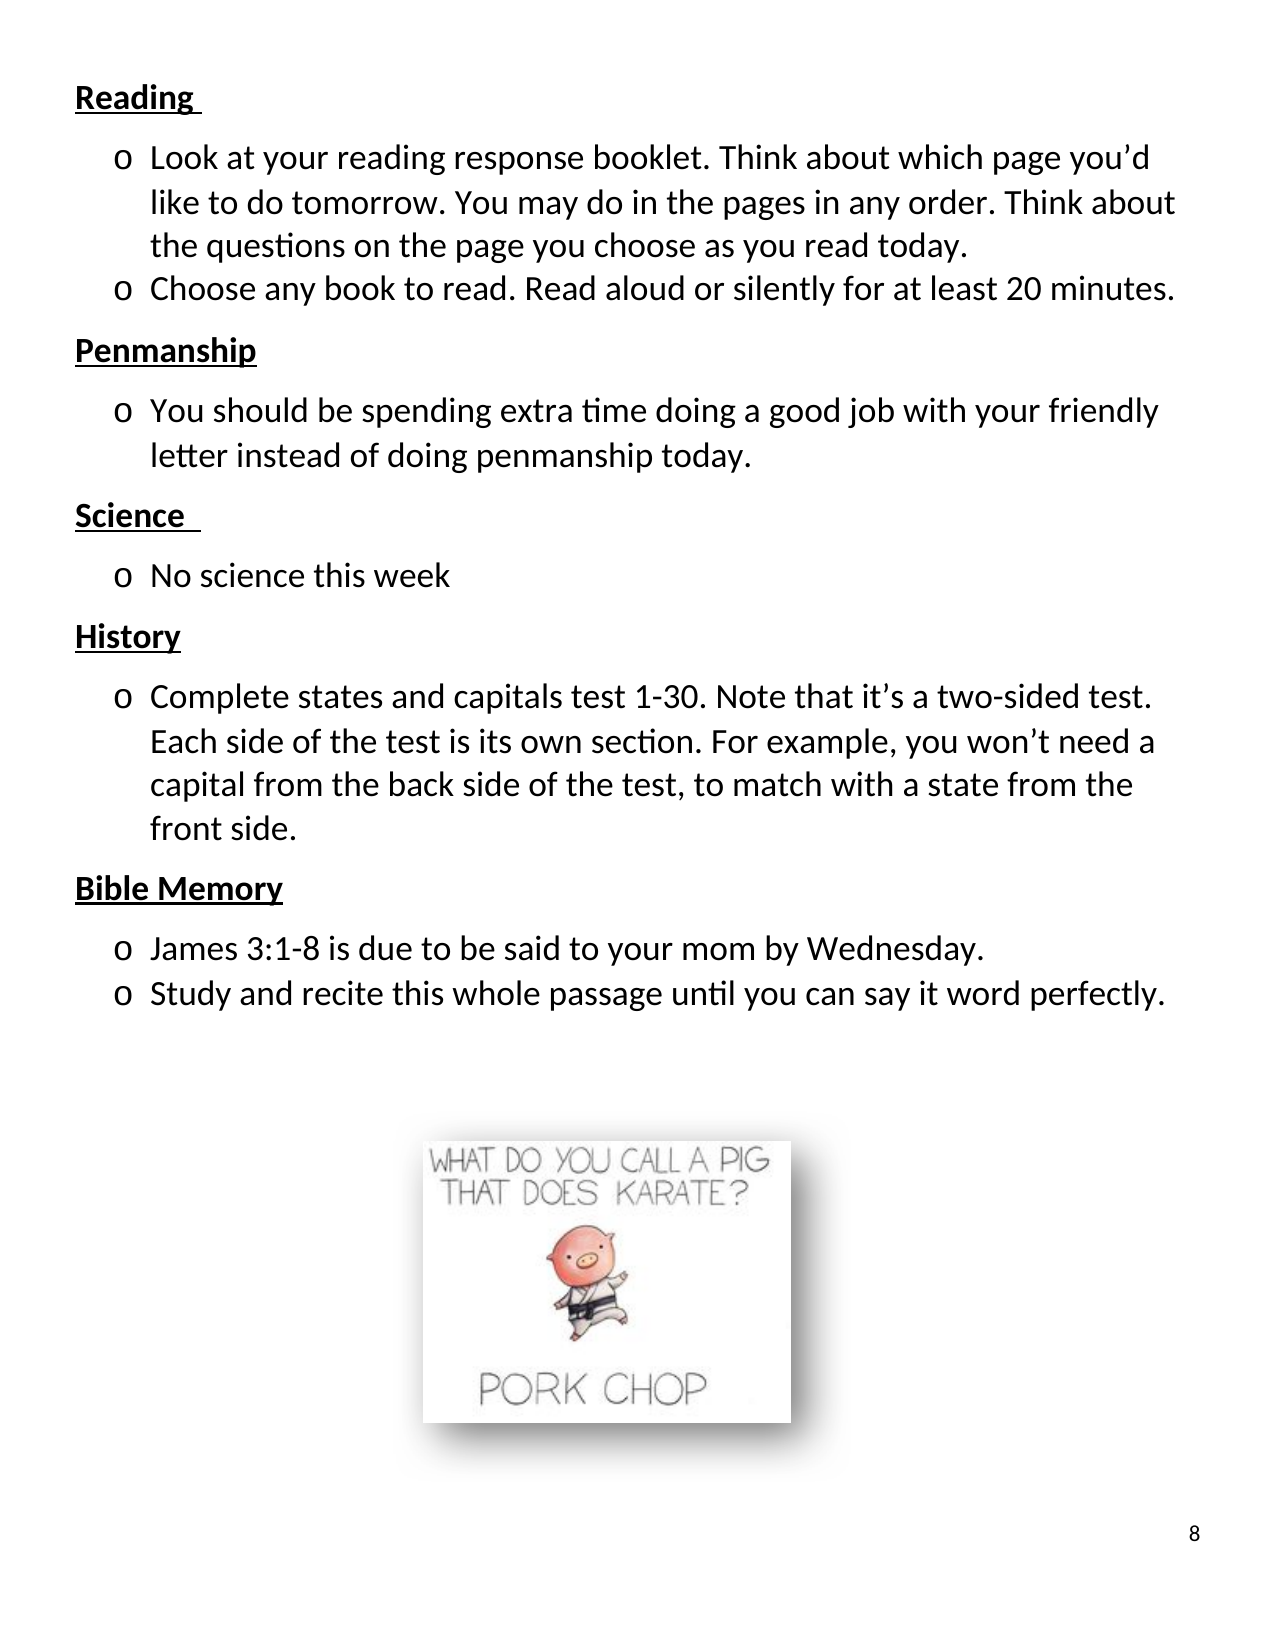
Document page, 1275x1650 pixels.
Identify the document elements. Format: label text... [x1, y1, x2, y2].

list Look at your reading response booklet. Think about which page you’d like to do tomorrow. You may do in the pages in any order. Think about the questions on the page you choose as you read today. [112, 135, 1200, 266]
list James 3:1-8 is due to be said to your mom by Wednesday. [112, 926, 1200, 971]
picture [423, 1141, 791, 1423]
list No science this week [112, 553, 1200, 598]
text Bible Memory [75, 866, 1200, 909]
text Reading [75, 75, 1200, 118]
list Complete states and capitals test 1-30. Note that it’s a two-sided test. Each side of the test is its own section. For example, you won’t need a capital from the back side of the test, to match with a state from the front side. [112, 674, 1200, 849]
text History [75, 614, 1200, 658]
text Science [75, 493, 1200, 536]
list You should be spending extra time doing a good job with your friendly letter instead of doing penmanship today. [112, 388, 1200, 476]
list Choose any book to read. Read aloud or silently for at least 20 minutes. [112, 266, 1200, 311]
list Study and recite this whole passage until you can say it word perfectly. [112, 971, 1200, 1016]
text Penmanship [75, 328, 1200, 371]
